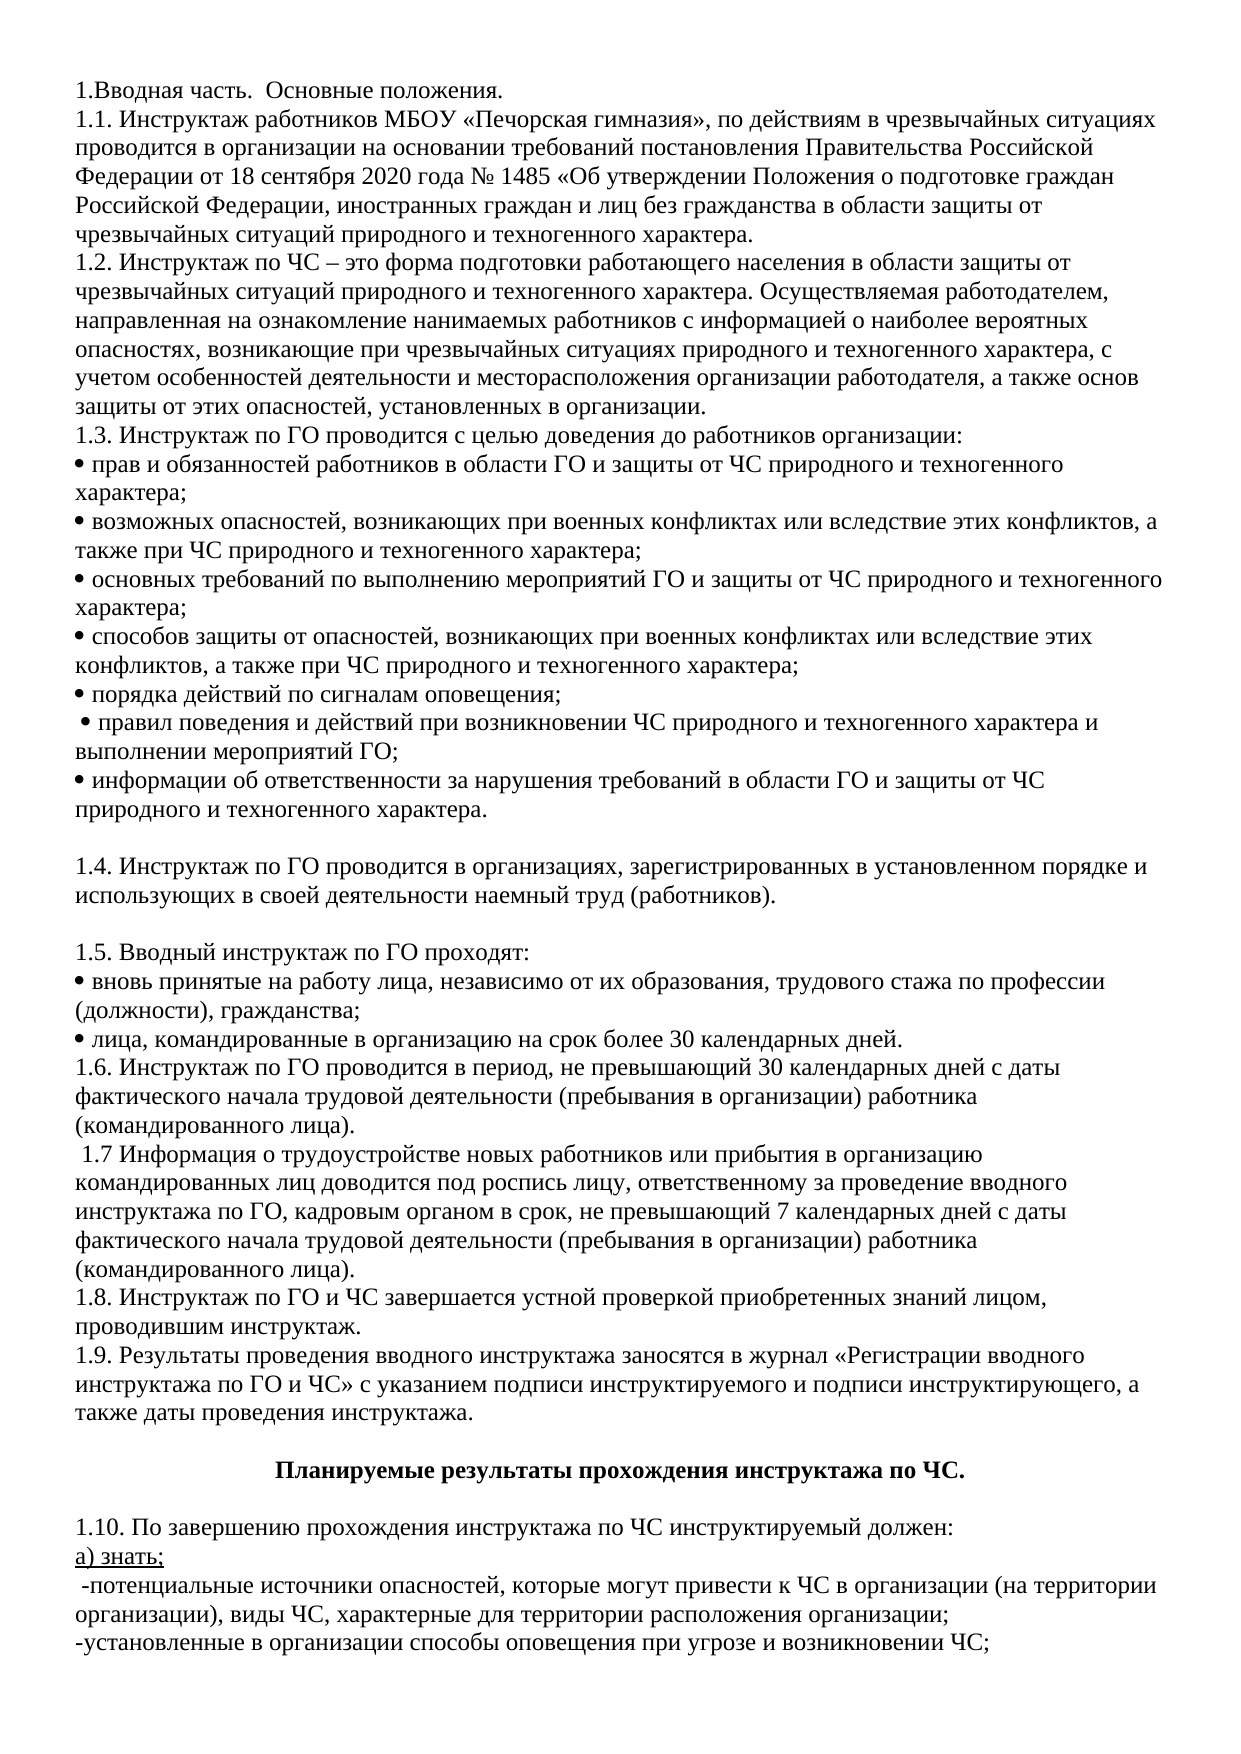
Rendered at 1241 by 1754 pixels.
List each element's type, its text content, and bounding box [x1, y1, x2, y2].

text -установленные в организации способы оповещения при угрозе и возникновении ЧС; [75, 1627, 1165, 1656]
text -потенциальные источники опасностей, которые могут привести к ЧС в организации (на территории организации), виды ЧС, характерные для территории расположения организации; [75, 1570, 1165, 1627]
text 1.4. Инструктаж по ГО проводится в организациях, зарегистрированных в установленном порядке и использующих в своей деятельности наемный труд (работников). [75, 851, 1165, 909]
text 1.6. Инструктаж по ГО проводится в период, не превышающий 30 календарных дней с даты фактического начала трудовой деятельности (пребывания в организации) работника (командированного лица). [75, 1052, 1165, 1139]
text вновь принятые на работу лица, независимо от их образования, трудового стажа по профессии (должности), гражданства; [75, 966, 1165, 1024]
text правил поведения и действий при возникновении ЧС природного и техногенного характера и выполнении мероприятий ГО; [75, 707, 1165, 765]
text лица, командированные в организацию на срок более 30 календарных дней. [75, 1024, 1165, 1052]
text возможных опасностей, возникающих при военных конфликтах или вследствие этих конфликтов, а также при ЧС природного и техногенного характера; [75, 506, 1165, 564]
text основных требований по выполнению мероприятий ГО и защиты от ЧС природного и техногенного характера; [75, 564, 1165, 621]
text 1.9. Результаты проведения вводного инструктажа заносятся в журнал «Регистрации вводного инструктажа по ГО и ЧС» с указанием подписи инструктируемого и подписи инструктирующего, а также даты проведения инструктажа. [75, 1340, 1165, 1426]
text 1.7 Информация о трудоустройстве новых работников или прибытия в организацию командированных лиц доводится под роспись лицу, ответственному за проведение вводного инструктажа по ГО, кадровым органом в срок, не превышающий 7 календарных дней с даты фактического начала трудовой деятельности (пребывания в организации) работника (командированного лица). [75, 1139, 1165, 1282]
text информации об ответственности за нарушения требований в области ГО и защиты от ЧС природного и техногенного характера. [75, 765, 1165, 822]
text 1.Вводная часть. Основные положения. [75, 75, 1165, 104]
text а) знать; [75, 1541, 1165, 1570]
text прав и обязанностей работников в области ГО и защиты от ЧС природного и техногенного характера; [75, 449, 1165, 506]
text порядка действий по сигналам оповещения; [75, 679, 1165, 707]
text 1.10. По завершению прохождения инструктажа по ЧС инструктируемый должен: [75, 1512, 1165, 1541]
text 1.8. Инструктаж по ГО и ЧС завершается устной проверкой приобретенных знаний лицом, проводившим инструктаж. [75, 1282, 1165, 1340]
text способов защиты от опасностей, возникающих при военных конфликтах или вследствие этих конфликтов, а также при ЧС природного и техногенного характера; [75, 621, 1165, 679]
text 1.2. Инструктаж по ЧС – это форма подготовки работающего населения в области защиты от чрезвычайных ситуаций природного и техногенного характера. Осуществляемая работодателем, направленная на ознакомление нанимаемых работников с информацией о наиболее вероятных опасностях, возникающие при чрезвычайных ситуациях природного и техногенного характера, с учетом особенностей деятельности и месторасположения организации работодателя, а также основ защиты от этих опасностей, установленных в организации. [75, 247, 1165, 420]
text 1.5. Вводный инструктаж по ГО проходят: [75, 937, 1165, 966]
text Планируемые результаты прохождения инструктажа по ЧС. [75, 1455, 1165, 1484]
text 1.1. Инструктаж работников МБОУ «Печорская гимназия», по действиям в чрезвычайных ситуациях проводится в организации на основании требований постановления Правительства Российской Федерации от 18 сентября 2020 года № 1485 «Об утверждении Положения о подготовке граждан Российской Федерации, иностранных граждан и лиц без гражданства в области защиты от чрезвычайных ситуаций природного и техногенного характера. [75, 104, 1165, 247]
text 1.3. Инструктаж по ГО проводится с целью доведения до работников организации: [75, 420, 1165, 449]
